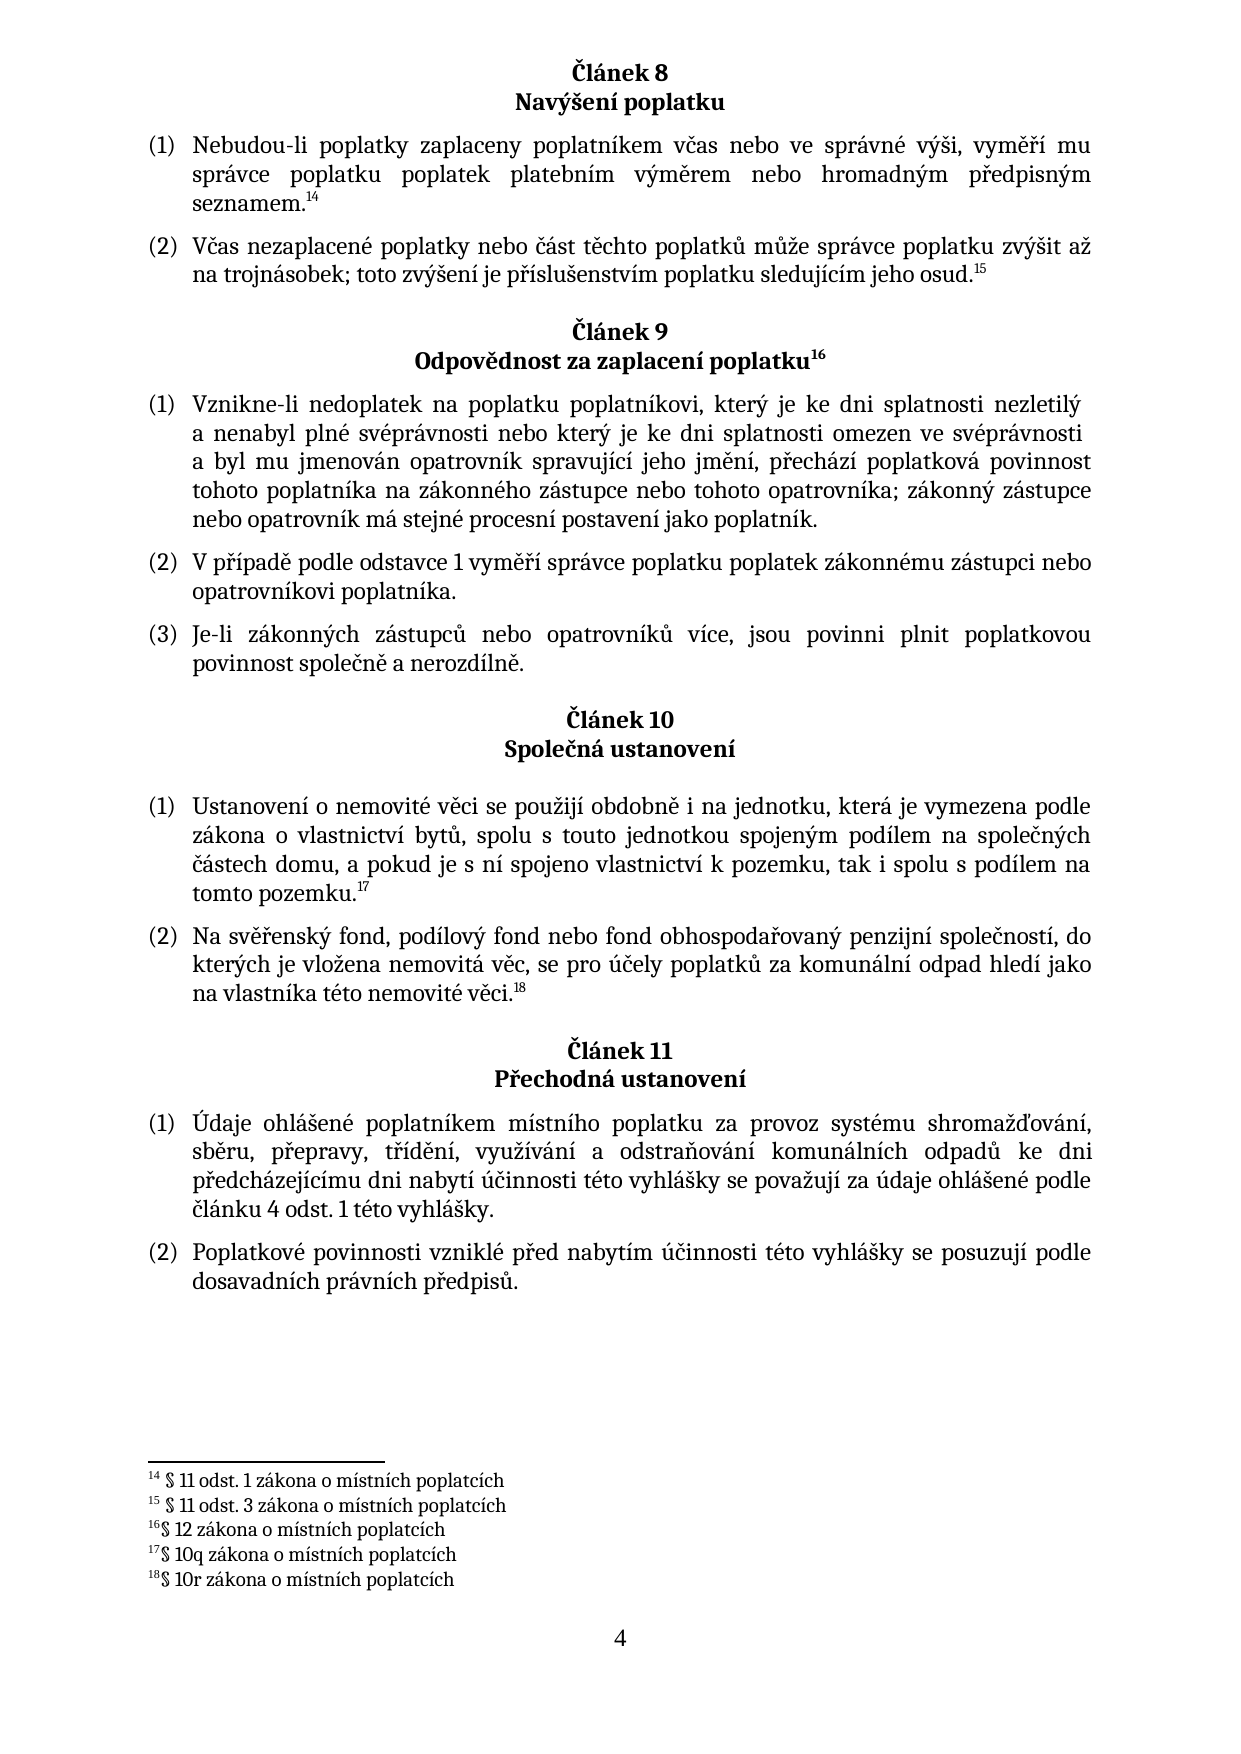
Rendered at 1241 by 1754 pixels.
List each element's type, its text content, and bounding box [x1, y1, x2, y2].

text Odpovědnost za zaplacení poplatku [148, 347, 1092, 375]
list Vznikne-li nedoplatek na poplatku poplatníkovi, který je ke dni splatnosti nezletilý a nenabyl plné svéprávnosti nebo který je ke dni splatnosti omezen ve svéprávnosti a byl mu jmenován opatrovník spravující jeho jmění, přechází poplatková povinnost tohoto poplatníka na zákonného zástupce nebo tohoto opatrovníka; zákonný zástupce nebo opatrovník má stejné procesní postavení jako poplatník. [148, 390, 1092, 533]
text Článek 11 [148, 1037, 1092, 1065]
list Včas nezaplacené poplatky nebo část těchto poplatků může správce poplatku zvýšit až na trojnásobek; toto zvýšení je příslušenstvím poplatku sledujícím jeho osud. [148, 232, 1092, 289]
text Článek 8 [148, 59, 1092, 88]
text Článek 9 [148, 318, 1092, 347]
list Poplatkové povinnosti vzniklé před nabytím účinnosti této vyhlášky se posuzují podle dosavadních právních předpisů. [148, 1238, 1092, 1295]
list Na svěřenský fond, podílový fond nebo fond obhospodařovaný penzijní společností, do kterých je vložena nemovitá věc, se pro účely poplatků za komunální odpad hledí jako na vlastníka této nemovité věci. [148, 922, 1092, 1008]
text Navýšení poplatku [148, 88, 1092, 117]
list Je-li zákonných zástupců nebo opatrovníků více, jsou povinni plnit poplatkovou povinnost společně a nerozdílně. [148, 620, 1092, 677]
list Údaje ohlášené poplatníkem místního poplatku za provoz systému shromažďování, sběru, přepravy, třídění, využívání a odstraňování komunálních odpadů ke dni předcházejícímu dni nabytí účinnosti této vyhlášky se považují za údaje ohlášené podle článku 4 odst. 1 této vyhlášky. [148, 1108, 1092, 1223]
list Nebudou-li poplatky zaplaceny poplatníkem včas nebo ve správné výši, vyměří mu správce poplatku poplatek platebním výměrem nebo hromadným předpisným seznamem. [148, 131, 1092, 217]
list V případě podle odstavce 1 vyměří správce poplatku poplatek zákonnému zástupci nebo opatrovníkovi poplatníka. [148, 548, 1092, 605]
list Ustanovení o nemovité věci se použijí obdobně i na jednotku, která je vymezena podle zákona o vlastnictví bytů, spolu s touto jednotkou spojeným podílem na společných částech domu, a pokud je s ní spojeno vlastnictví k pozemku, tak i spolu s podílem na tomto pozemku. [148, 792, 1092, 907]
text Článek 10 [148, 706, 1092, 735]
text Přechodná ustanovení [148, 1065, 1092, 1094]
text Společná ustanovení [148, 735, 1092, 763]
